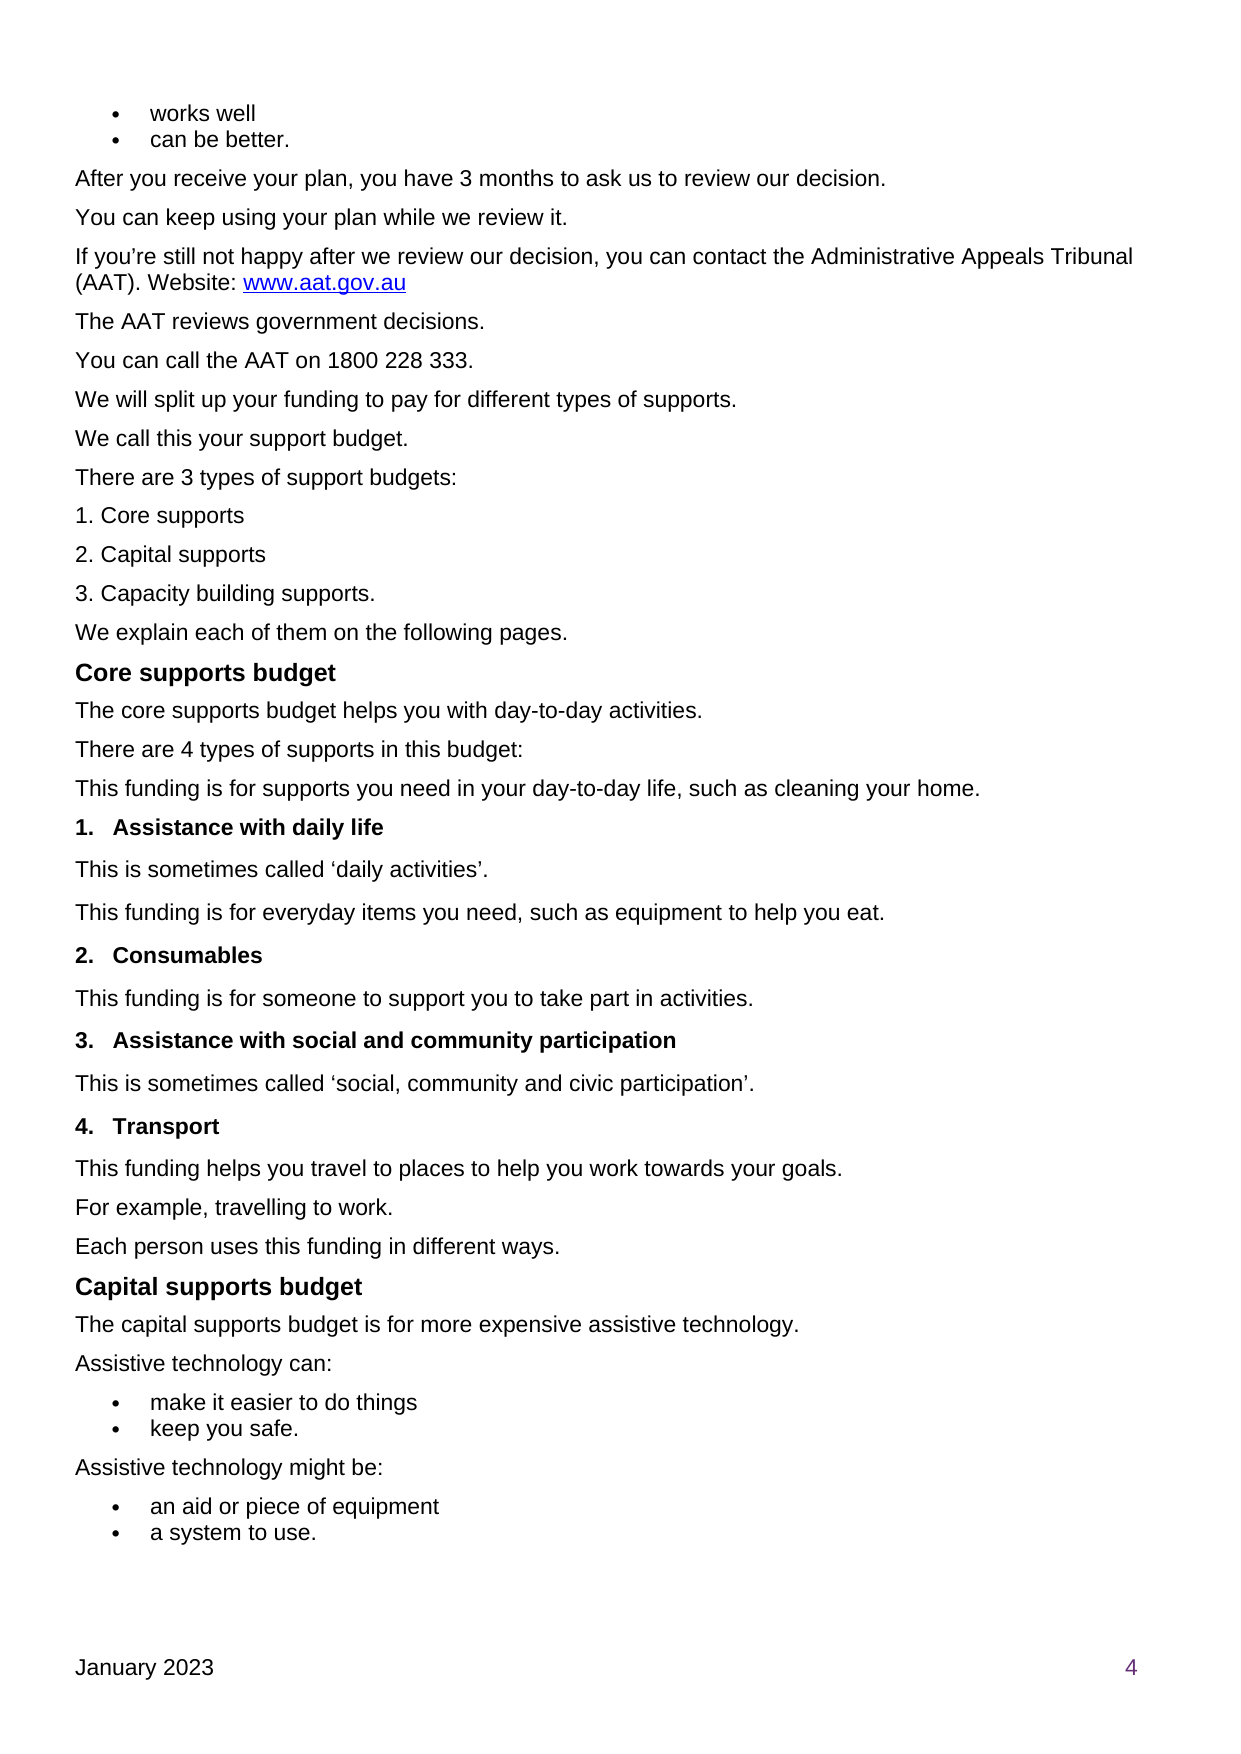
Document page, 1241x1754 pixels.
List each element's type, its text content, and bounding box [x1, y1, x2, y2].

text We call this your support budget. [75, 425, 1165, 451]
text 1. Core supports [75, 502, 1165, 529]
subtitle Core supports budget [75, 658, 1165, 687]
text The AAT reviews government decisions. [75, 308, 1165, 334]
text This funding is for everyday items you need, such as equipment to help you eat. [75, 899, 1165, 926]
list can be better. [112, 126, 1165, 153]
text There are 4 types of supports in this budget: [75, 736, 1165, 762]
list Assistance with social and community participation [75, 1027, 1165, 1054]
text If you’re still not happy after we review our decision, you can contact the Administrative Appeals Tribunal (AAT). Website: www.aat.gov.au [75, 243, 1165, 296]
text 3. Capacity building supports. [75, 580, 1165, 607]
list works well [112, 100, 1165, 126]
text You can keep using your plan while we review it. [75, 204, 1165, 231]
list keep you safe. [112, 1415, 1165, 1442]
list a system to use. [112, 1519, 1165, 1546]
list Assistance with daily life [75, 814, 1165, 840]
text This funding is for supports you need in your day-to-day life, such as cleaning your home. [75, 775, 1165, 801]
text There are 3 types of support budgets: [75, 464, 1165, 490]
text We will split up your funding to pay for different types of supports. [75, 386, 1165, 412]
text The core supports budget helps you with day-to-day activities. [75, 697, 1165, 723]
text We explain each of them on the following pages. [75, 619, 1165, 645]
list Transport [75, 1113, 1165, 1139]
subtitle Capital supports budget [75, 1272, 1165, 1301]
text After you receive your plan, you have 3 months to ask us to review our decision. [75, 165, 1165, 192]
text 2. Capital supports [75, 541, 1165, 568]
text For example, travelling to work. [75, 1194, 1165, 1221]
text Assistive technology can: [75, 1350, 1165, 1376]
list an aid or piece of equipment [112, 1493, 1165, 1519]
text This funding is for someone to support you to take part in activities. [75, 984, 1165, 1011]
text This is sometimes called ‘social, community and civic participation’. [75, 1070, 1165, 1096]
text This funding helps you travel to places to help you work towards your goals. [75, 1155, 1165, 1182]
text This is sometimes called ‘daily activities’. [75, 856, 1165, 883]
text The capital supports budget is for more expensive assistive technology. [75, 1311, 1165, 1338]
list Consumables [75, 942, 1165, 968]
text Each person uses this funding in different ways. [75, 1233, 1165, 1259]
list make it easier to do things [112, 1389, 1165, 1415]
text You can call the AAT on 1800 228 333. [75, 347, 1165, 373]
text Assistive technology might be: [75, 1454, 1165, 1481]
